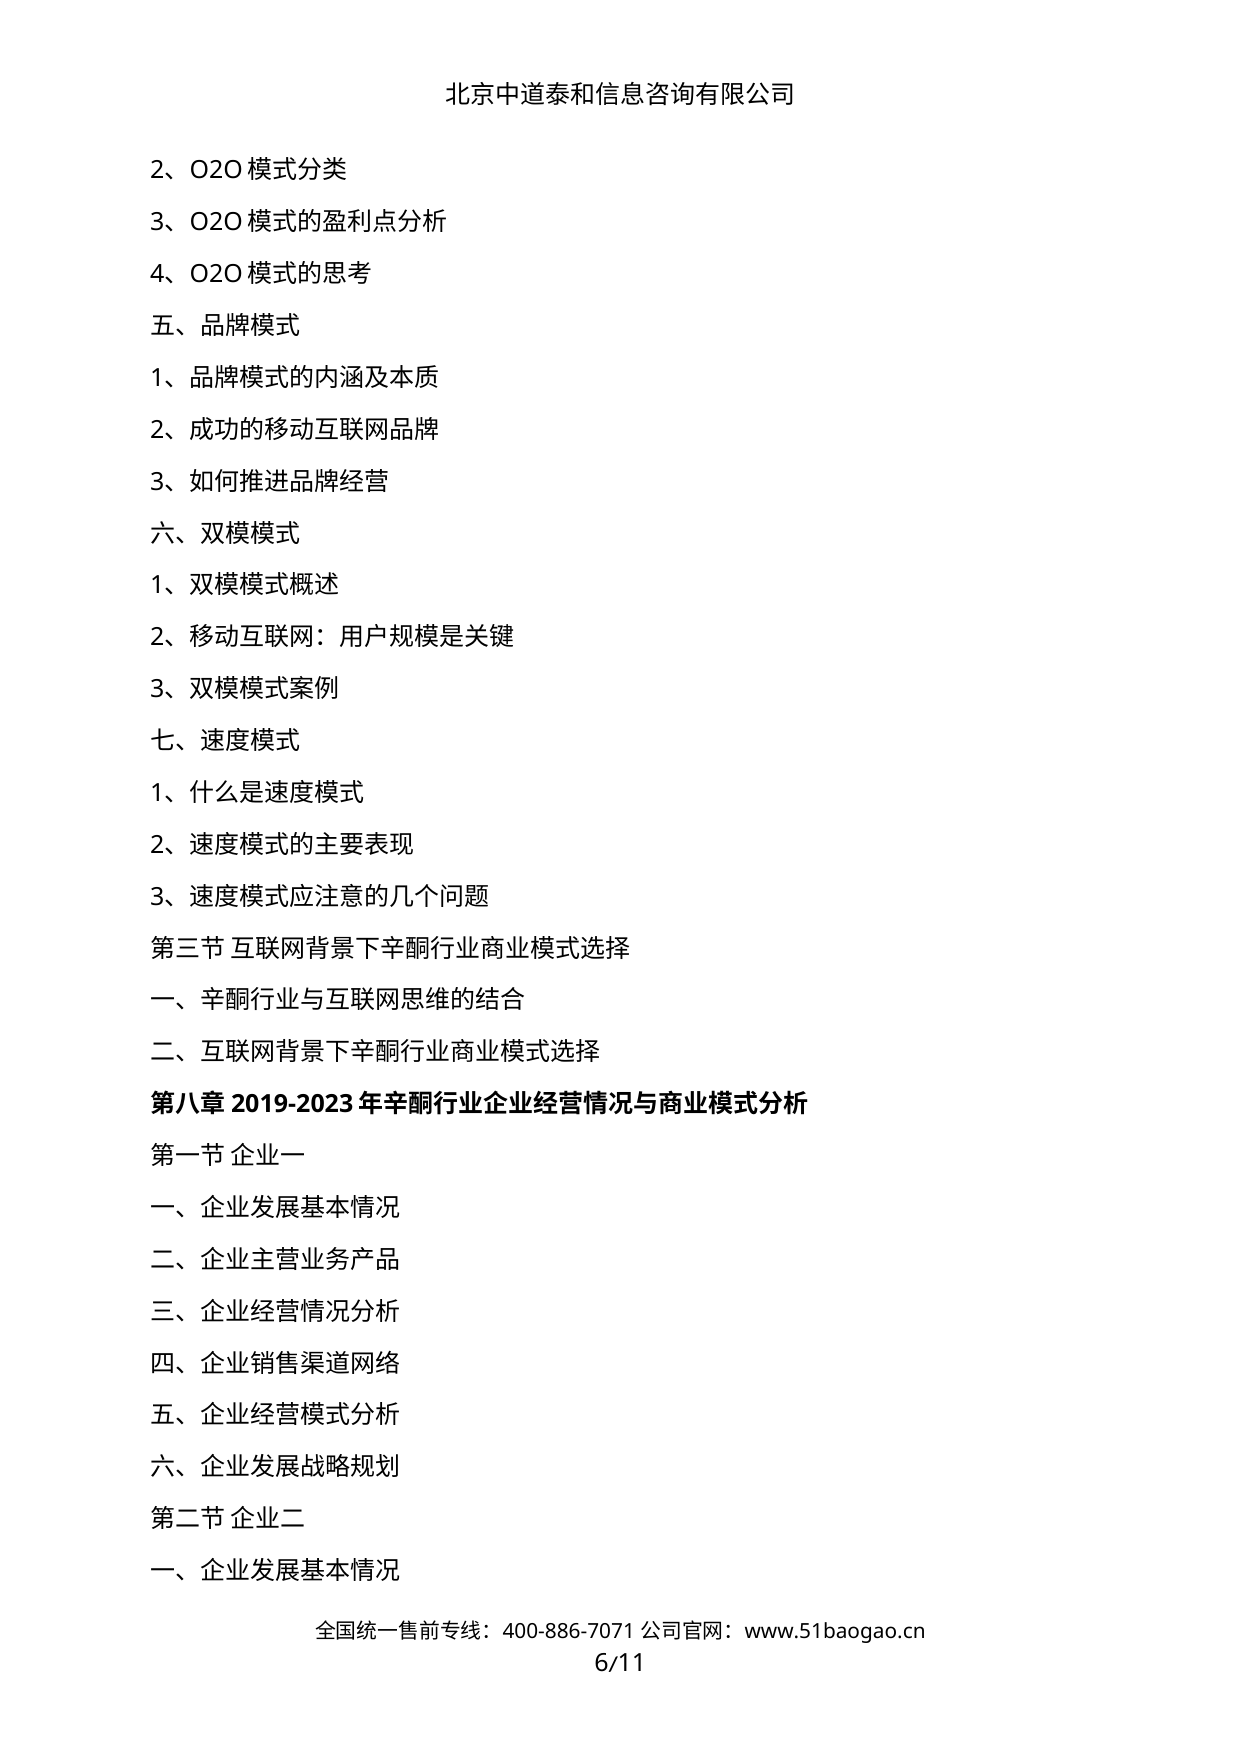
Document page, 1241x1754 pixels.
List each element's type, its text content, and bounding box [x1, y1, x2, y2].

text 1、什么是速度模式 [150, 772, 1090, 809]
text 4、O2O模式的思考 [150, 254, 1090, 290]
text 五、企业经营模式分析 [150, 1395, 1090, 1431]
text 五、品牌模式 [150, 306, 1090, 342]
text 3、如何推进品牌经营 [150, 461, 1090, 497]
text 第八章 2019-2023年辛酮行业企业经营情况与商业模式分析 [150, 1084, 1090, 1120]
text 二、企业主营业务产品 [150, 1239, 1090, 1276]
text 2、速度模式的主要表现 [150, 824, 1090, 861]
text 2、移动互联网：用户规模是关键 [150, 617, 1090, 653]
text 第一节 企业一 [150, 1136, 1090, 1172]
text 二、互联网背景下辛酮行业商业模式选择 [150, 1032, 1090, 1068]
text 四、企业销售渠道网络 [150, 1343, 1090, 1379]
text 七、速度模式 [150, 721, 1090, 757]
text 1、双模模式概述 [150, 565, 1090, 601]
text 3、O2O模式的盈利点分析 [150, 202, 1090, 238]
text 2、O2O模式分类 [150, 150, 1090, 186]
text 六、双模模式 [150, 513, 1090, 549]
text 一、辛酮行业与互联网思维的结合 [150, 980, 1090, 1016]
text 第三节 互联网背景下辛酮行业商业模式选择 [150, 928, 1090, 964]
text 一、企业发展基本情况 [150, 1187, 1090, 1224]
text 3、双模模式案例 [150, 669, 1090, 705]
text 3、速度模式应注意的几个问题 [150, 876, 1090, 912]
text 六、企业发展战略规划 [150, 1447, 1090, 1483]
text 2、成功的移动互联网品牌 [150, 409, 1090, 446]
text 一、企业发展基本情况 [150, 1551, 1090, 1587]
text 三、企业经营情况分析 [150, 1291, 1090, 1327]
text 1、品牌模式的内涵及本质 [150, 357, 1090, 394]
text 第二节 企业二 [150, 1499, 1090, 1535]
